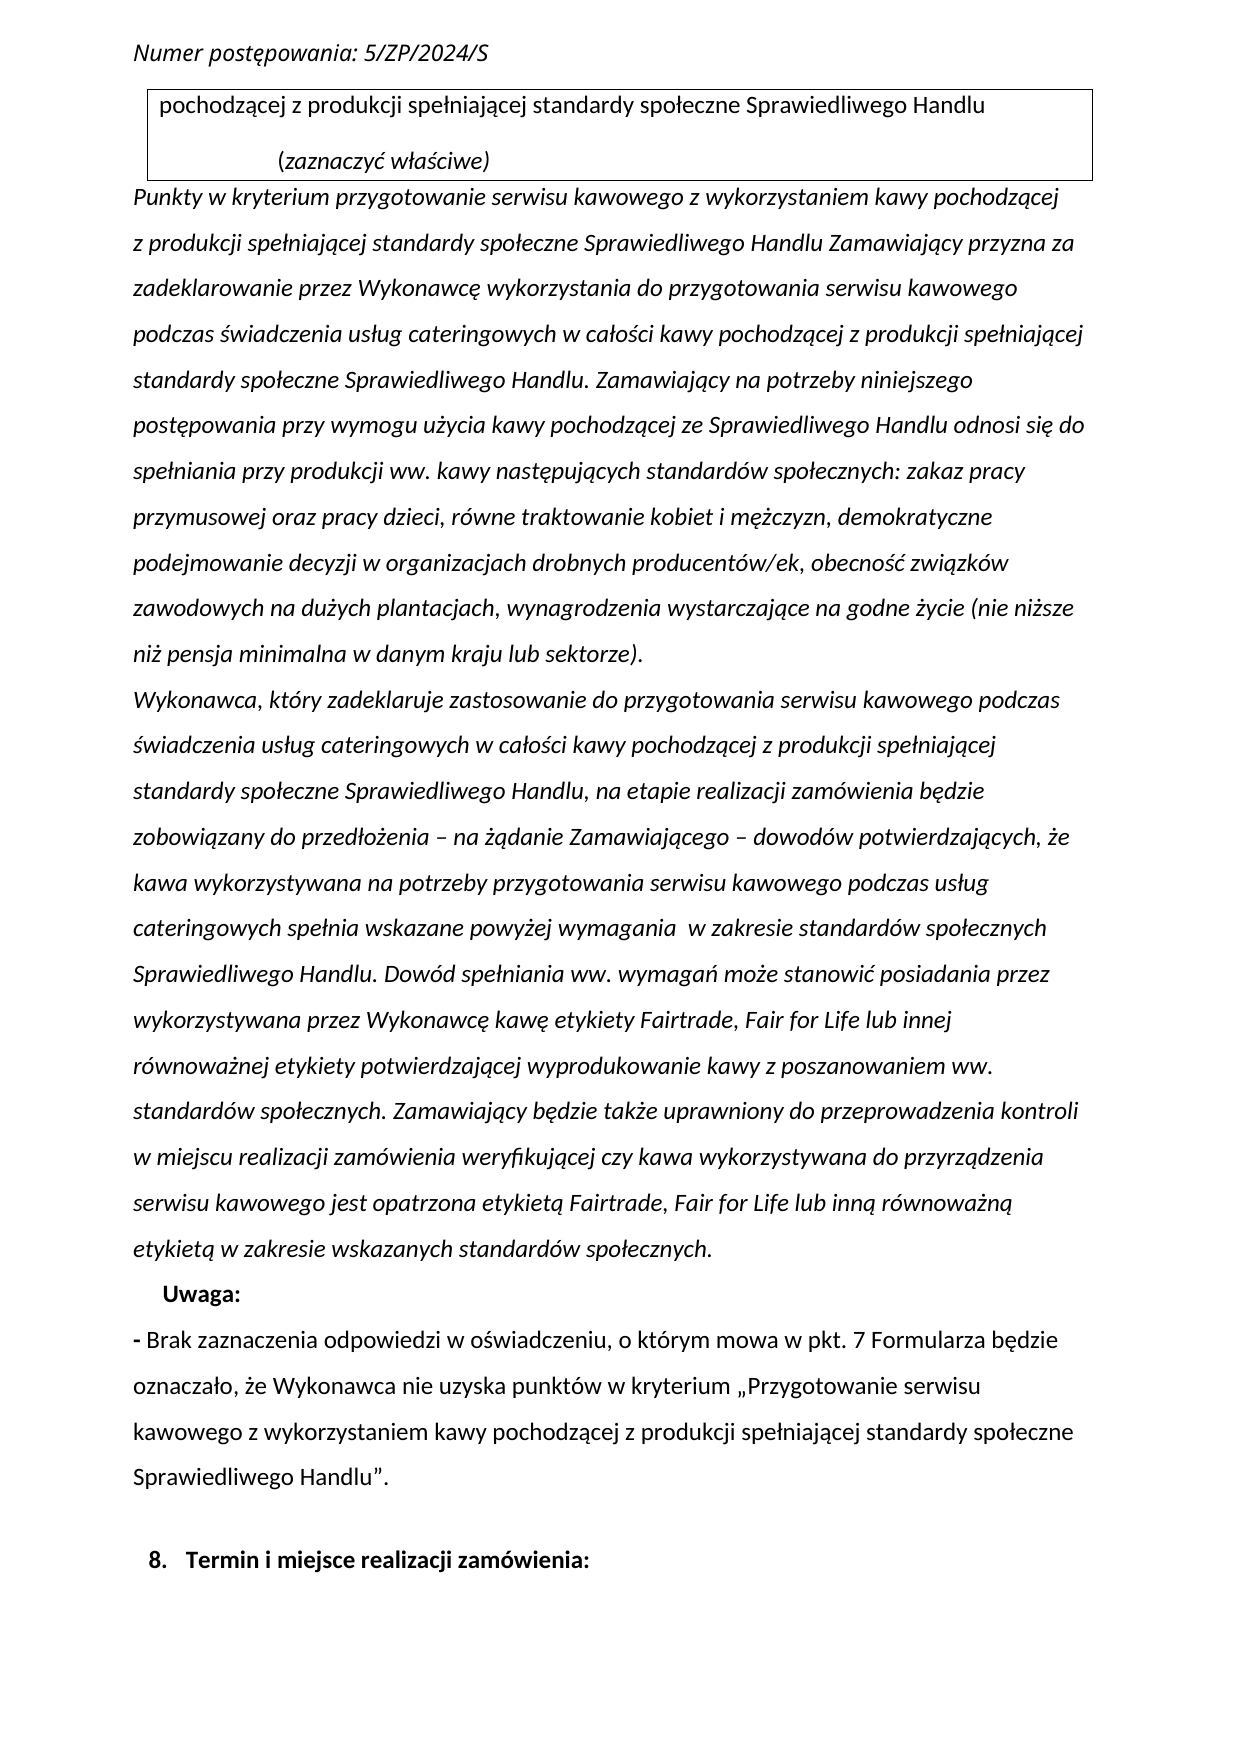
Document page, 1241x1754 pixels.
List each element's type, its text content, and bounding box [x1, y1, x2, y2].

text - Brak zaznaczenia odpowiedzi w oświadczeniu, o którym mowa w pkt. 7 Formularza będzie oznaczało, że Wykonawca nie uzyska punktów w kryterium „Przygotowanie serwisu kawowego z wykorzystaniem kawy pochodzącej z produkcji spełniającej standardy społeczne Sprawiedliwego Handlu”. [133, 1324, 1092, 1492]
text Wykonawca, który zadeklaruje zastosowanie do przygotowania serwisu kawowego podczas świadczenia usług cateringowych w całości kawy pochodzącej z produkcji spełniającej standardy społeczne Sprawiedliwego Handlu, na etapie realizacji zamówienia będzie zobowiązany do przedłożenia – na żądanie Zamawiającego – dowodów potwierdzających, że kawa wykorzystywana na potrzeby przygotowania serwisu kawowego podczas usług cateringowych spełnia wskazane powyżej wymagania w zakresie standardów społecznych Sprawiedliwego Handlu. Dowód spełniania ww. wymagań może stanowić posiadania przez wykorzystywana przez Wykonawcę kawę etykiety Fairtrade, Fair for Life lub innej równoważnej etykiety potwierdzającej wyprodukowanie kawy z poszanowaniem ww. standardów społecznych. Zamawiający będzie także uprawniony do przeprowadzenia kontroli w miejscu realizacji zamówienia weryfikującej czy kawa wykorzystywana do przyrządzenia serwisu kawowego jest opatrzona etykietą Fairtrade, Fair for Life lub inną równoważną etykietą w zakresie wskazanych standardów społecznych. [133, 684, 1092, 1263]
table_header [148, 90, 1092, 180]
text Punkty w kryterium przygotowanie serwisu kawowego z wykorzystaniem kawy pochodzącej z produkcji spełniającej standardy społeczne Sprawiedliwego Handlu Zamawiający przyzna za zadeklarowanie przez Wykonawcę wykorzystania do przygotowania serwisu kawowego podczas świadczenia usług cateringowych w całości kawy pochodzącej z produkcji spełniającej standardy społeczne Sprawiedliwego Handlu. Zamawiający na potrzeby niniejszego postępowania przy wymogu użycia kawy pochodzącej ze Sprawiedliwego Handlu odnosi się do spełniania przy produkcji ww. kawy następujących standardów społecznych: zakaz pracy przymusowej oraz pracy dzieci, równe traktowanie kobiet i mężczyzn, demokratyczne podejmowanie decyzji w organizacjach drobnych producentów/ek, obecność związków zawodowych na dużych plantacjach, wynagrodzenia wystarczające na godne życie (nie niższe niż pensja minimalna w danym kraju lub sektorze). [133, 181, 1092, 669]
list Termin i miejsce realizacji zamówienia: [148, 1544, 1092, 1575]
text Uwaga: [162, 1278, 1093, 1309]
